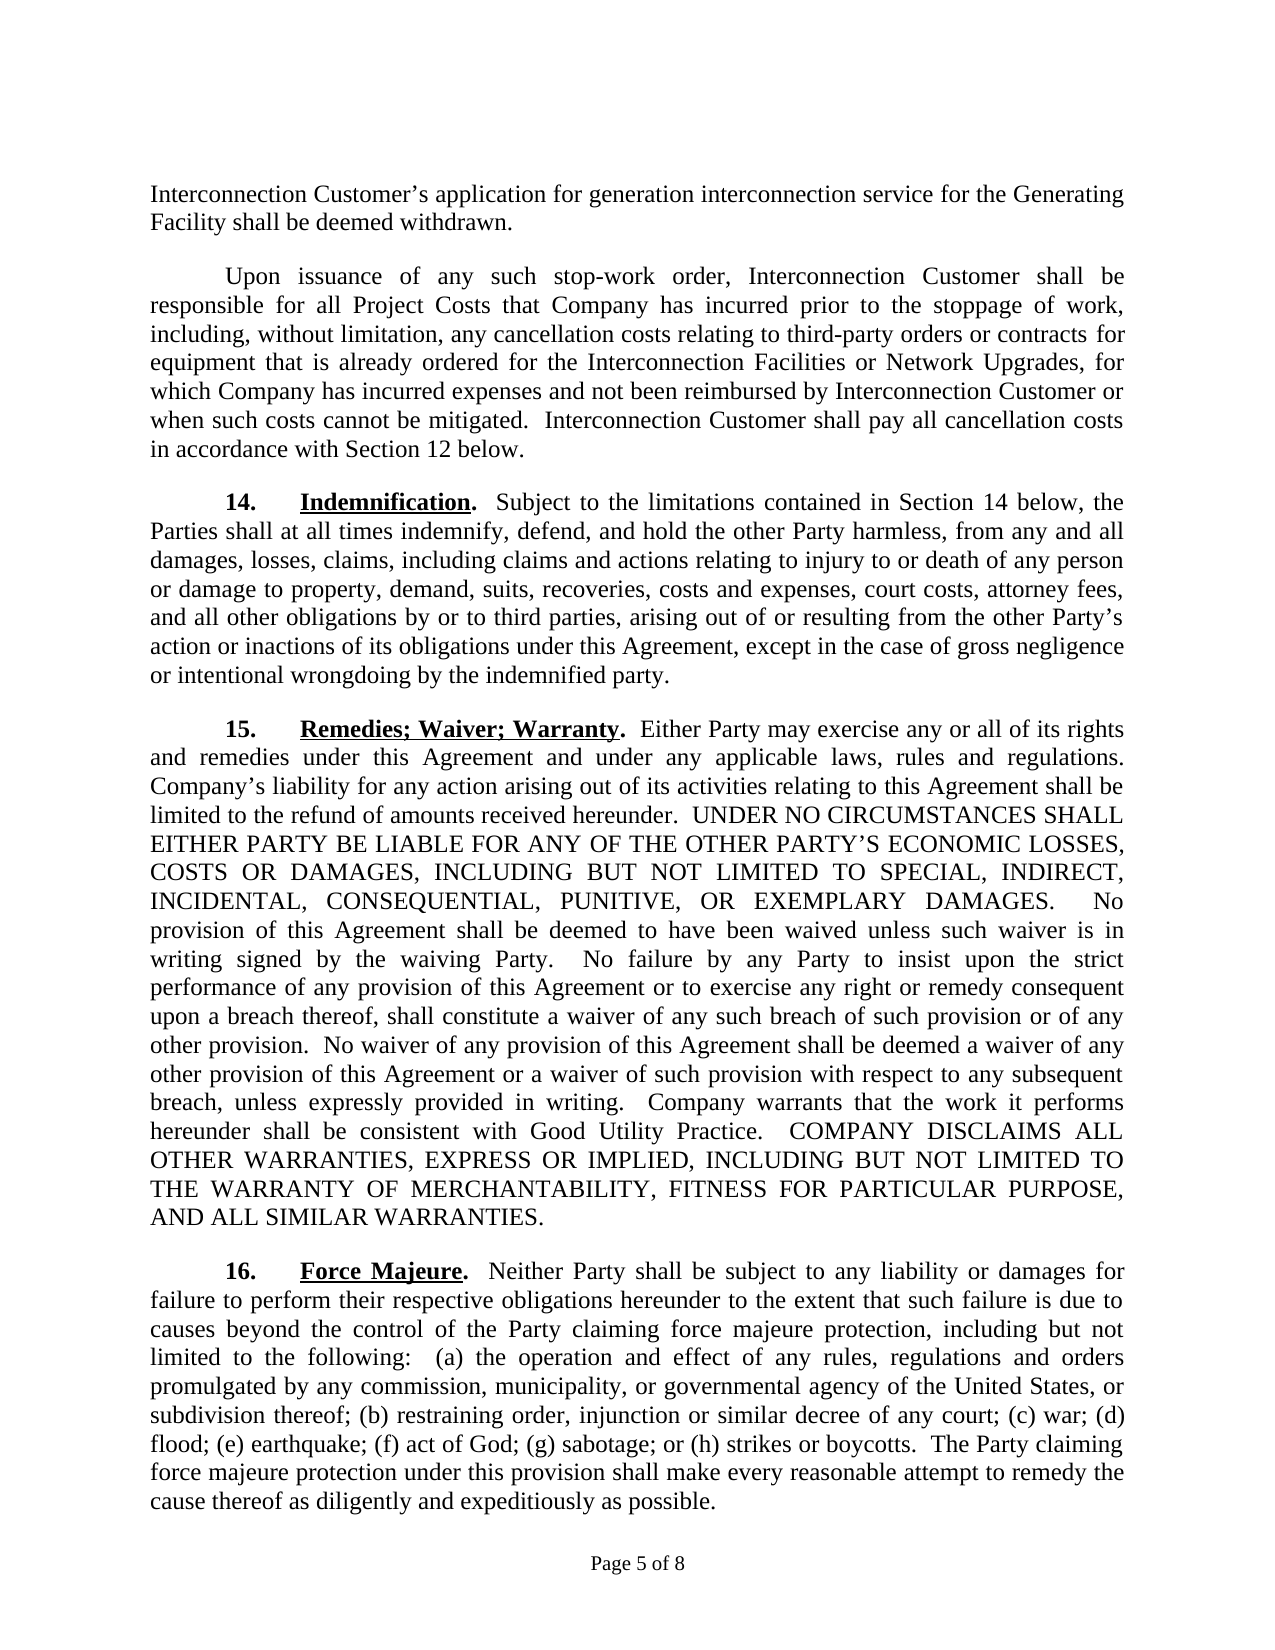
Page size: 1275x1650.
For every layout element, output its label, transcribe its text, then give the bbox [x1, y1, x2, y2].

text Upon issuance of any such stop-work order, Interconnection Customer shall be responsible for all Project Costs that Company has incurred prior to the stoppage of work, including, without limitation, any cancellation costs relating to third-party orders or contracts for equipment that is already ordered for the Interconnection Facilities or Network Upgrades, for which Company has incurred expenses and not been reimbursed by Interconnection Customer or when such costs cannot be mitigated. Interconnection Customer shall pay all cancellation costs in accordance with Section 12 below. [150, 261, 1125, 462]
text 15. Remedies; Waiver; Warranty. Either Party may exercise any or all of its rights and remedies under this Agreement and under any applicable laws, rules and regulations. Company’s liability for any action arising out of its activities relating to this Agreement shall be limited to the refund of amounts received hereunder. UNDER NO CIRCUMSTANCES SHALL EITHER PARTY BE LIABLE FOR ANY OF THE OTHER PARTY’S ECONOMIC LOSSES, COSTS OR DAMAGES, INCLUDING BUT NOT LIMITED TO SPECIAL, INDIRECT, INCIDENTAL, CONSEQUENTIAL, PUNITIVE, OR EXEMPLARY DAMAGES. No provision of this Agreement shall be deemed to have been waived unless such waiver is in writing signed by the waiving Party. No failure by any Party to insist upon the strict performance of any provision of this Agreement or to exercise any right or remedy consequent upon a breach thereof, shall constitute a waiver of any such breach of such provision or of any other provision. No waiver of any provision of this Agreement shall be deemed a waiver of any other provision of this Agreement or a waiver of such provision with respect to any subsequent breach, unless expressly provided in writing. Company warrants that the work it performs hereunder shall be consistent with Good Utility Practice. COMPANY DISCLAIMS OTHER WARRANTIES, EXPRESS OR IMPLIED, INCLUDING BUT NOT LIMITED TO THE WARRANTY OF MERCHANTABILITY, FITNESS FOR PARTICULAR PURPOSE, SIMILAR WARRANTIES. [150, 714, 1125, 1231]
text 14. Indemnification. Subject to the limitations contained in Section 14 below, the Parties shall at all times indemnify, defend, and hold the other Party harmless, from any and all damages, losses, claims, including claims and actions relating to injury to or death of any person or damage to property, demand, suits, recoveries, costs and expenses, court costs, attorney fees, and all other obligations by or to third parties, arising out of or resulting from the other Party’s action or inactions of its obligations under this Agreement, except in the case of gross negligence or intentional wrongdoing by the indemnified party. [150, 487, 1125, 689]
text 16. Force Majeure. Neither Party shall be subject to any liability or damages for failure to perform their respective obligations hereunder to the extent that such failure is due to causes beyond the control of the Party claiming force majeure protection, including but not limited to the following: (a) the operation and effect of any rules, regulations and orders promulgated by any commission, municipality, or governmental agency of the United States, or subdivision thereof; (b) restraining order, injunction or similar decree of any court; (c) war; (d) flood; (e) earthquake; (f) act of God; (g) sabotage; or (h) strikes or boycotts. The Party claiming force majeure protection under this provision shall make every reasonable attempt to remedy the cause thereof as diligently and expeditiously as possible. [150, 1256, 1125, 1515]
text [150, 179, 1125, 236]
